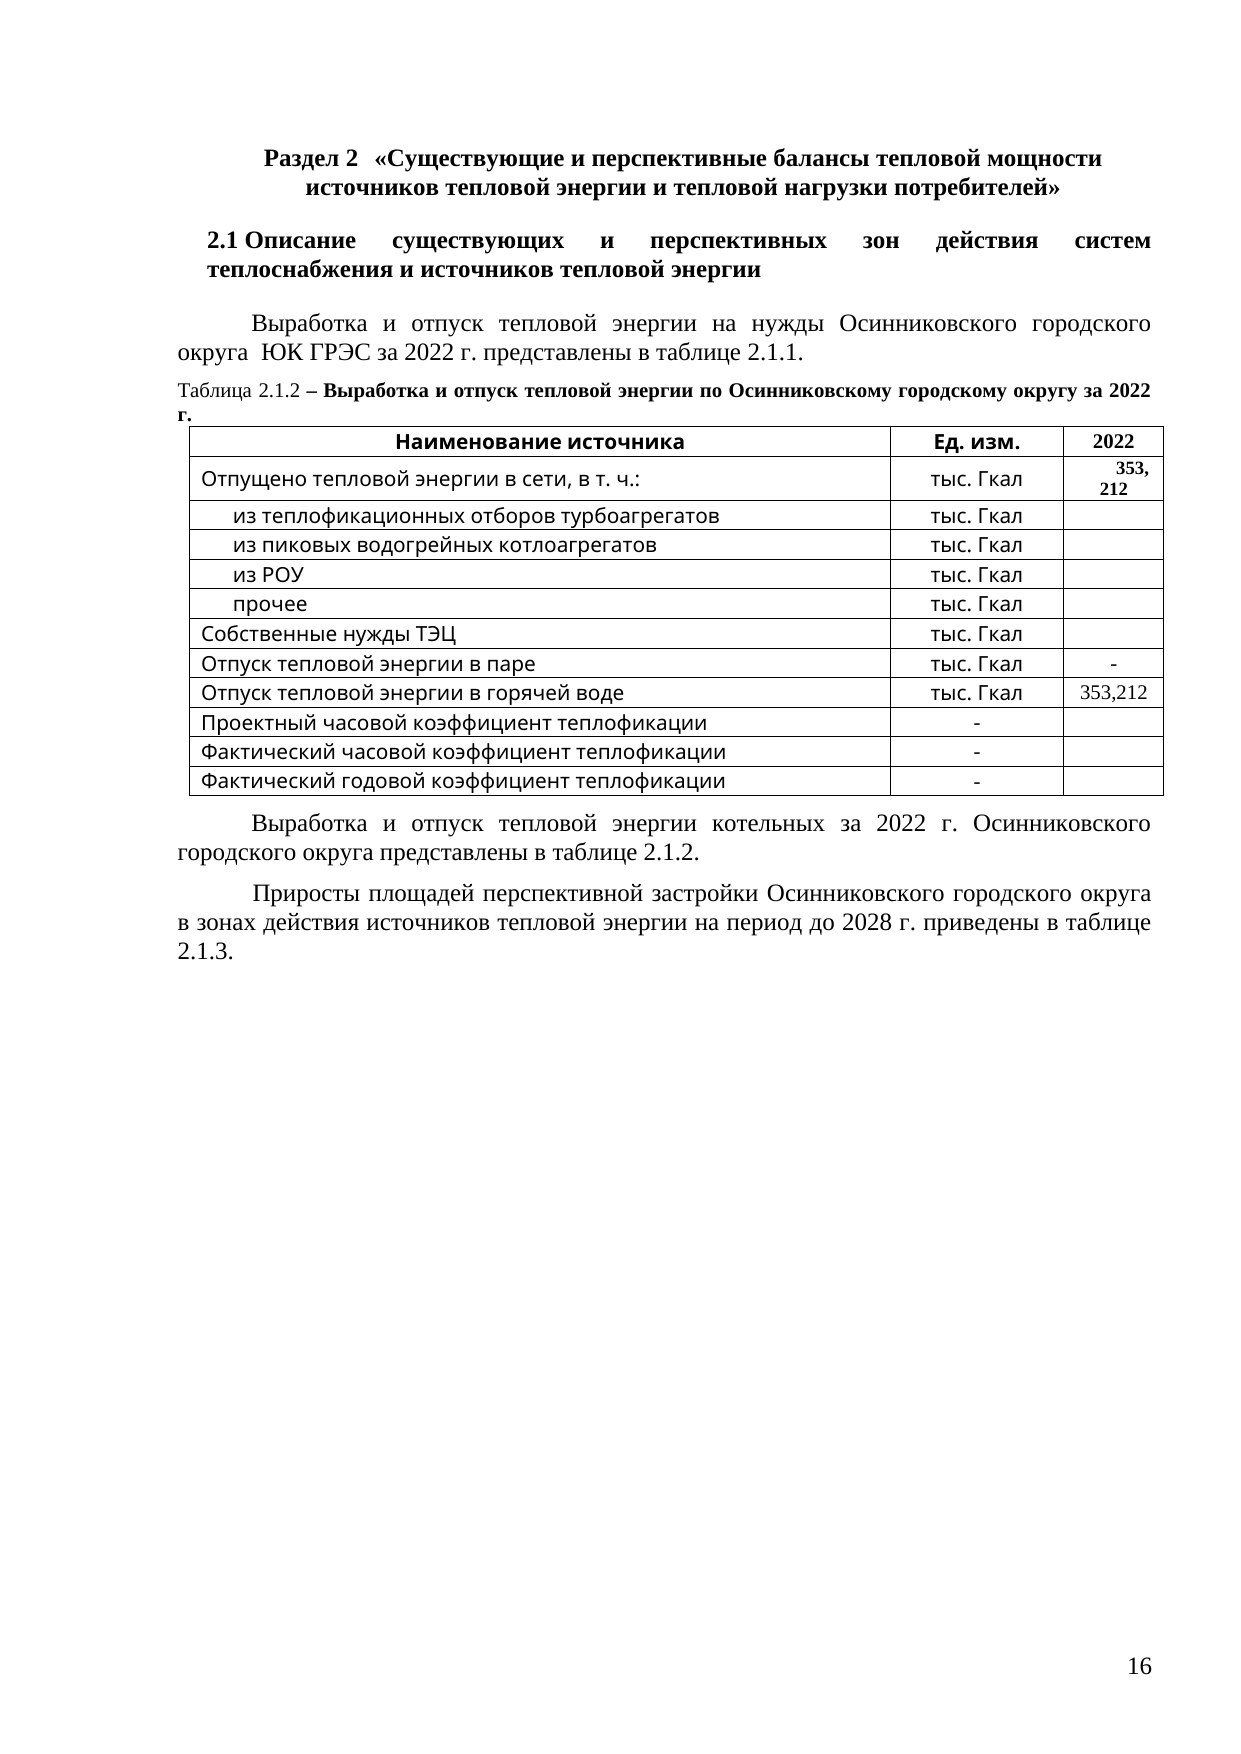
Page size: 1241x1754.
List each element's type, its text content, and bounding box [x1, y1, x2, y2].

table_cell тыс. Гкал [891, 678, 1063, 707]
table_cell 353,212 [1064, 457, 1163, 500]
table_cell Отпуск тепловой энергии в горячей воде [190, 678, 890, 707]
table_header 2022 [1064, 427, 1163, 456]
table_cell прочее [190, 589, 890, 618]
table_cell - [891, 767, 1063, 795]
table_cell Отпущено тепловой энергии в сети, в т. ч.: [190, 457, 890, 500]
text Выработка и отпуск тепловой энергии на нужды Осинниковского городского округа ЮК ГРЭС за 2022 г. представлены в таблице 2.1.1. [177, 308, 1152, 366]
table_cell [1064, 708, 1163, 736]
table_cell Фактический часовой коэффициент теплофикации [190, 737, 890, 766]
table_cell тыс. Гкал [891, 649, 1063, 677]
table_cell тыс. Гкал [891, 501, 1063, 529]
table_cell [1064, 560, 1163, 588]
table_cell тыс. Гкал [891, 589, 1063, 618]
table_cell - [891, 708, 1063, 736]
table_cell Проектный часовой коэффициент теплофикации [190, 708, 890, 736]
table_cell Собственные нужды ТЭЦ [190, 619, 890, 648]
table_cell [1064, 530, 1163, 559]
table_cell - [1064, 649, 1163, 677]
table_cell Фактический годовой коэффициент теплофикации [190, 767, 890, 795]
table_cell из пиковых водогрейных котлоагрегатов [190, 530, 890, 559]
table_cell тыс. Гкал [891, 560, 1063, 588]
table_cell [1064, 589, 1163, 618]
table_cell тыс. Гкал [891, 457, 1063, 500]
table_cell [1064, 619, 1163, 648]
table_cell из РОУ [190, 560, 890, 588]
table_cell тыс. Гкал [891, 530, 1063, 559]
text Приросты площадей перспективной застройки Осинниковского городского округа в зонах действия источников тепловой энергии на период до 2028 г. приведены в таблице 2.1.3. [177, 878, 1152, 965]
table_cell Отпуск тепловой энергии в паре [190, 649, 890, 677]
table_cell из теплофикационных отборов турбоагрегатов [190, 501, 890, 529]
subtitle «Существующие и перспективные балансы тепловой мощности источников тепловой энергии и тепловой нагрузки потребителей» [214, 143, 1152, 201]
table_header Наименование источника [190, 427, 890, 456]
table_cell - [891, 737, 1063, 766]
table_header Ед. изм. [891, 427, 1063, 456]
table_cell 353,212 [1064, 678, 1163, 707]
table_cell [1064, 501, 1163, 529]
subtitle Описание существующих и перспективных зон действия систем теплоснабжения и источников тепловой энергии [207, 226, 1152, 283]
table_cell тыс. Гкал [891, 619, 1063, 648]
table_cell [1064, 767, 1163, 795]
table_cell [1064, 737, 1163, 766]
text Выработка и отпуск тепловой энергии котельных за 2022 г. Осинниковского городского округа представлены в таблице 2.1.2. [177, 808, 1152, 866]
